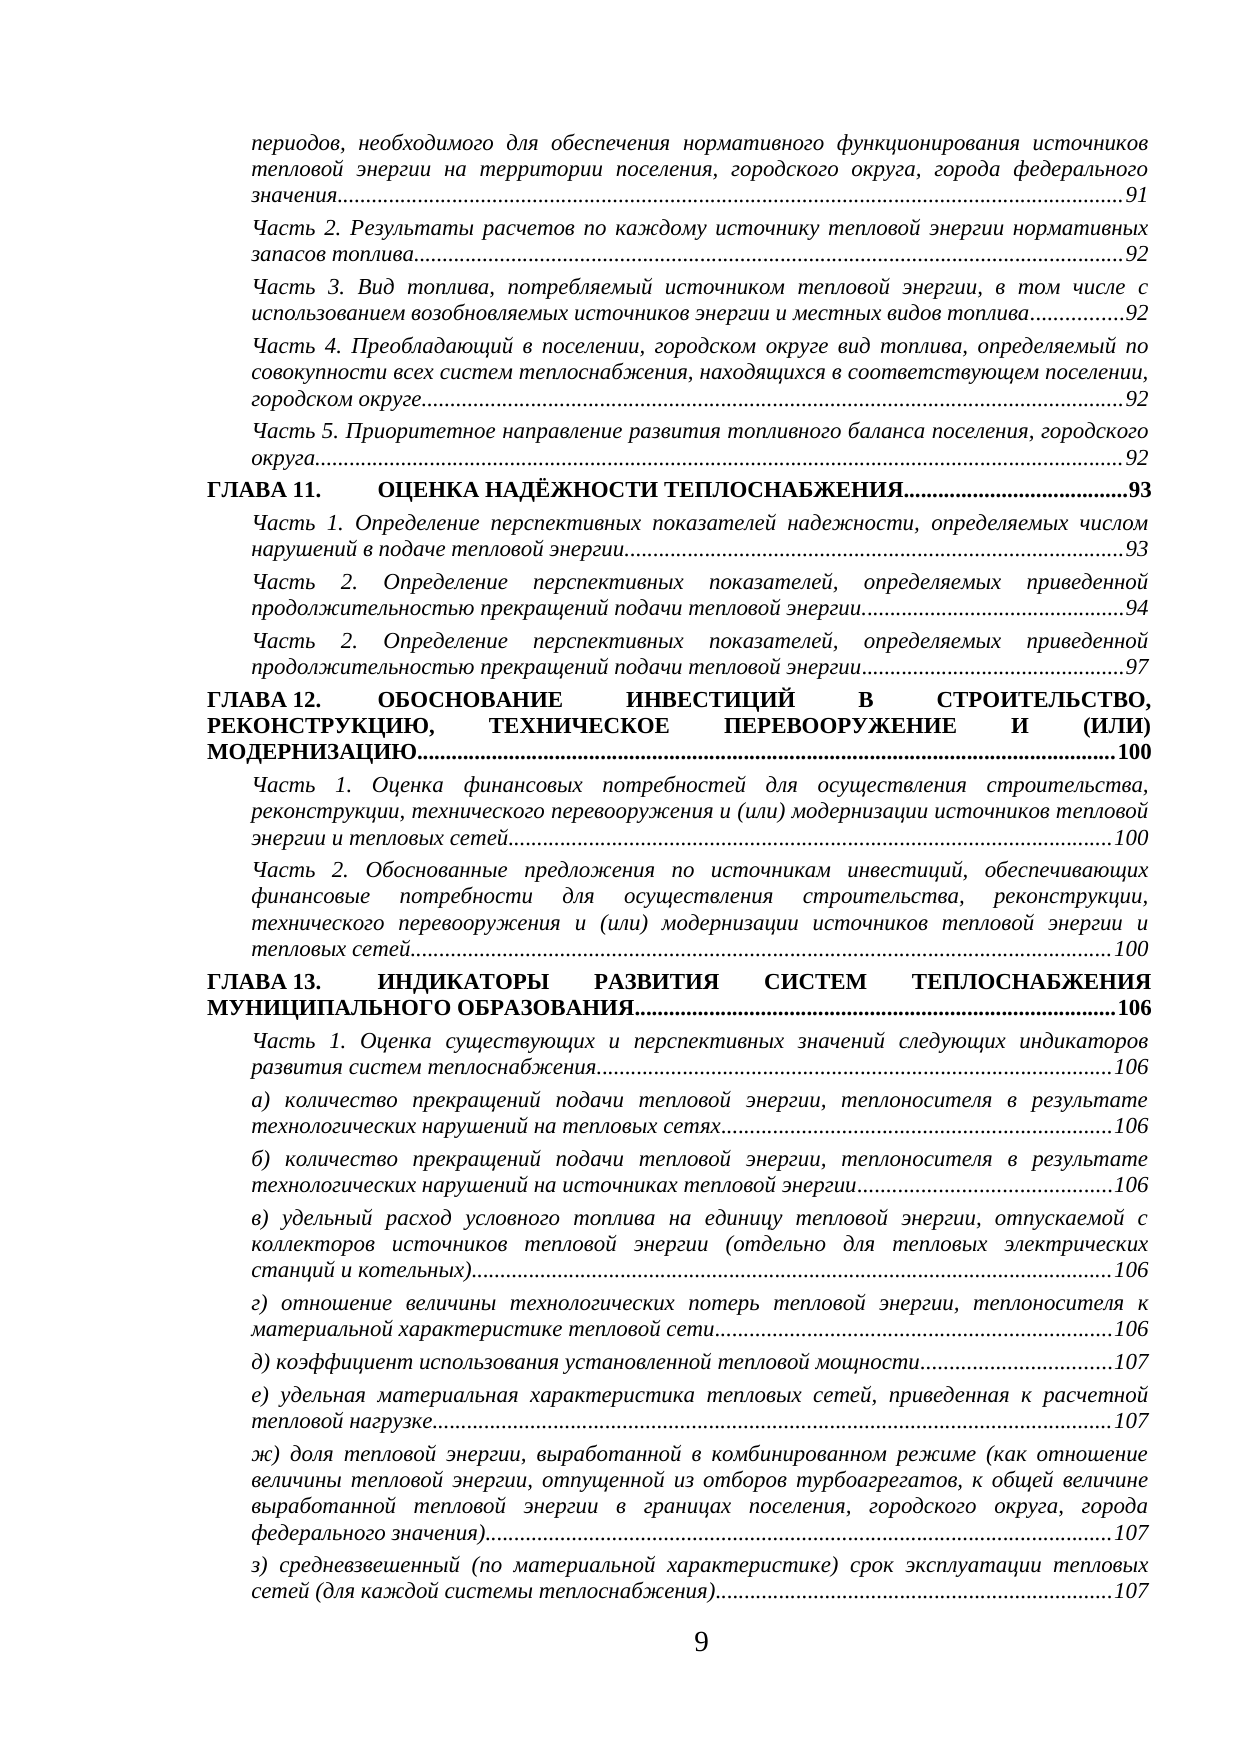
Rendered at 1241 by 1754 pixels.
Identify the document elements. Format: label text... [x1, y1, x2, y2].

text з) средневзвешенный (по материальной характеристике) срок эксплуатации тепловых сетей (для каждой системы теплоснабжения) 107 [251, 1551, 1152, 1604]
text Часть 1. Оценка финансовых потребностей для осуществления строительства, реконструкции, технического перевооружения и (или) модернизации источников тепловой энергии и тепловых сетей 100 [251, 771, 1152, 850]
text Часть 2. Обоснованные предложения по источникам инвестиций, обеспечивающих финансовые потребности для осуществления строительства, реконструкции, технического перевооружения и (или) модернизации источников тепловой энергии и тепловых сетей 100 [251, 856, 1152, 962]
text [251, 129, 1152, 208]
text Часть 2. Результаты расчетов по каждому источнику тепловой энергии нормативных запасов топлива. 92 [251, 214, 1152, 267]
text ГЛАВА 12. ОБОСНОВАНИЕ ИНВЕСТИЦИЙ В СТРОИТЕЛЬСТВО, РЕКОНСТРУКЦИЮ, ТЕХНИЧЕСКОЕ ПЕРЕВООРУЖЕНИЕ И (ИЛИ) МОДЕРНИЗАЦИЮ 100 [207, 686, 1152, 765]
text Часть 1. Оценка существующих и перспективных значений следующих индикаторов развития систем теплоснабжения. 106 [251, 1027, 1152, 1079]
text Часть 5. Приоритетное направление развития топливного баланса поселения, городского округа 92 [251, 417, 1152, 470]
text ж) доля тепловой энергии, выработанной в комбинированном режиме (как отношение величины тепловой энергии, отпущенной из отборов турбоагрегатов, к общей величине выработанной тепловой энергии в границах поселения, городского округа, города федерального значения) 107 [251, 1439, 1152, 1545]
text Часть 3. Вид топлива, потребляемый источником тепловой энергии, в том числе с использованием возобновляемых источников энергии и местных видов топлива 92 [251, 273, 1152, 326]
text Часть 1. Определение перспективных показателей надежности, определяемых числом нарушений в подаче тепловой энергии. 93 [251, 509, 1152, 561]
text г) отношение величины технологических потерь тепловой энергии, теплоносителя к материальной характеристике тепловой сети 106 [251, 1289, 1152, 1342]
text ГЛАВА 13. ИНДИКАТОРЫ РАЗВИТИЯ СИСТЕМ ТЕПЛОСНАБЖЕНИЯ МУНИЦИПАЛЬНОГО ОБРАЗОВАНИЯ 106 [207, 968, 1152, 1021]
text ГЛАВА 11. ОЦЕНКА НАДЁЖНОСТИ ТЕПЛОСНАБЖЕНИЯ 93 [207, 476, 1152, 502]
text б) количество прекращений подачи тепловой энергии, теплоносителя в результате технологических нарушений на источниках тепловой энергии 106 [251, 1145, 1152, 1197]
text Часть 2. Определение перспективных показателей, определяемых приведенной продолжительностью прекращений подачи тепловой энергии. 97 [251, 627, 1152, 679]
text д) коэффициент использования установленной тепловой мощности 107 [251, 1348, 1152, 1374]
text а) количество прекращений подачи тепловой энергии, теплоносителя в результате технологических нарушений на тепловых сетях 106 [251, 1086, 1152, 1138]
text в) удельный расход условного топлива на единицу тепловой энергии, отпускаемой с коллекторов источников тепловой энергии (отдельно для тепловых электрических станций и котельных) 106 [251, 1204, 1152, 1283]
text Часть 4. Преобладающий в поселении, городском округе вид топлива, определяемый по совокупности всех систем теплоснабжения, находящихся в соответствующем поселении, городском округе 92 [251, 332, 1152, 411]
text е) удельная материальная характеристика тепловых сетей, приведенная к расчетной тепловой нагрузке 107 [251, 1381, 1152, 1433]
text Часть 2. Определение перспективных показателей, определяемых приведенной продолжительностью прекращений подачи тепловой энергии. 94 [251, 568, 1152, 620]
